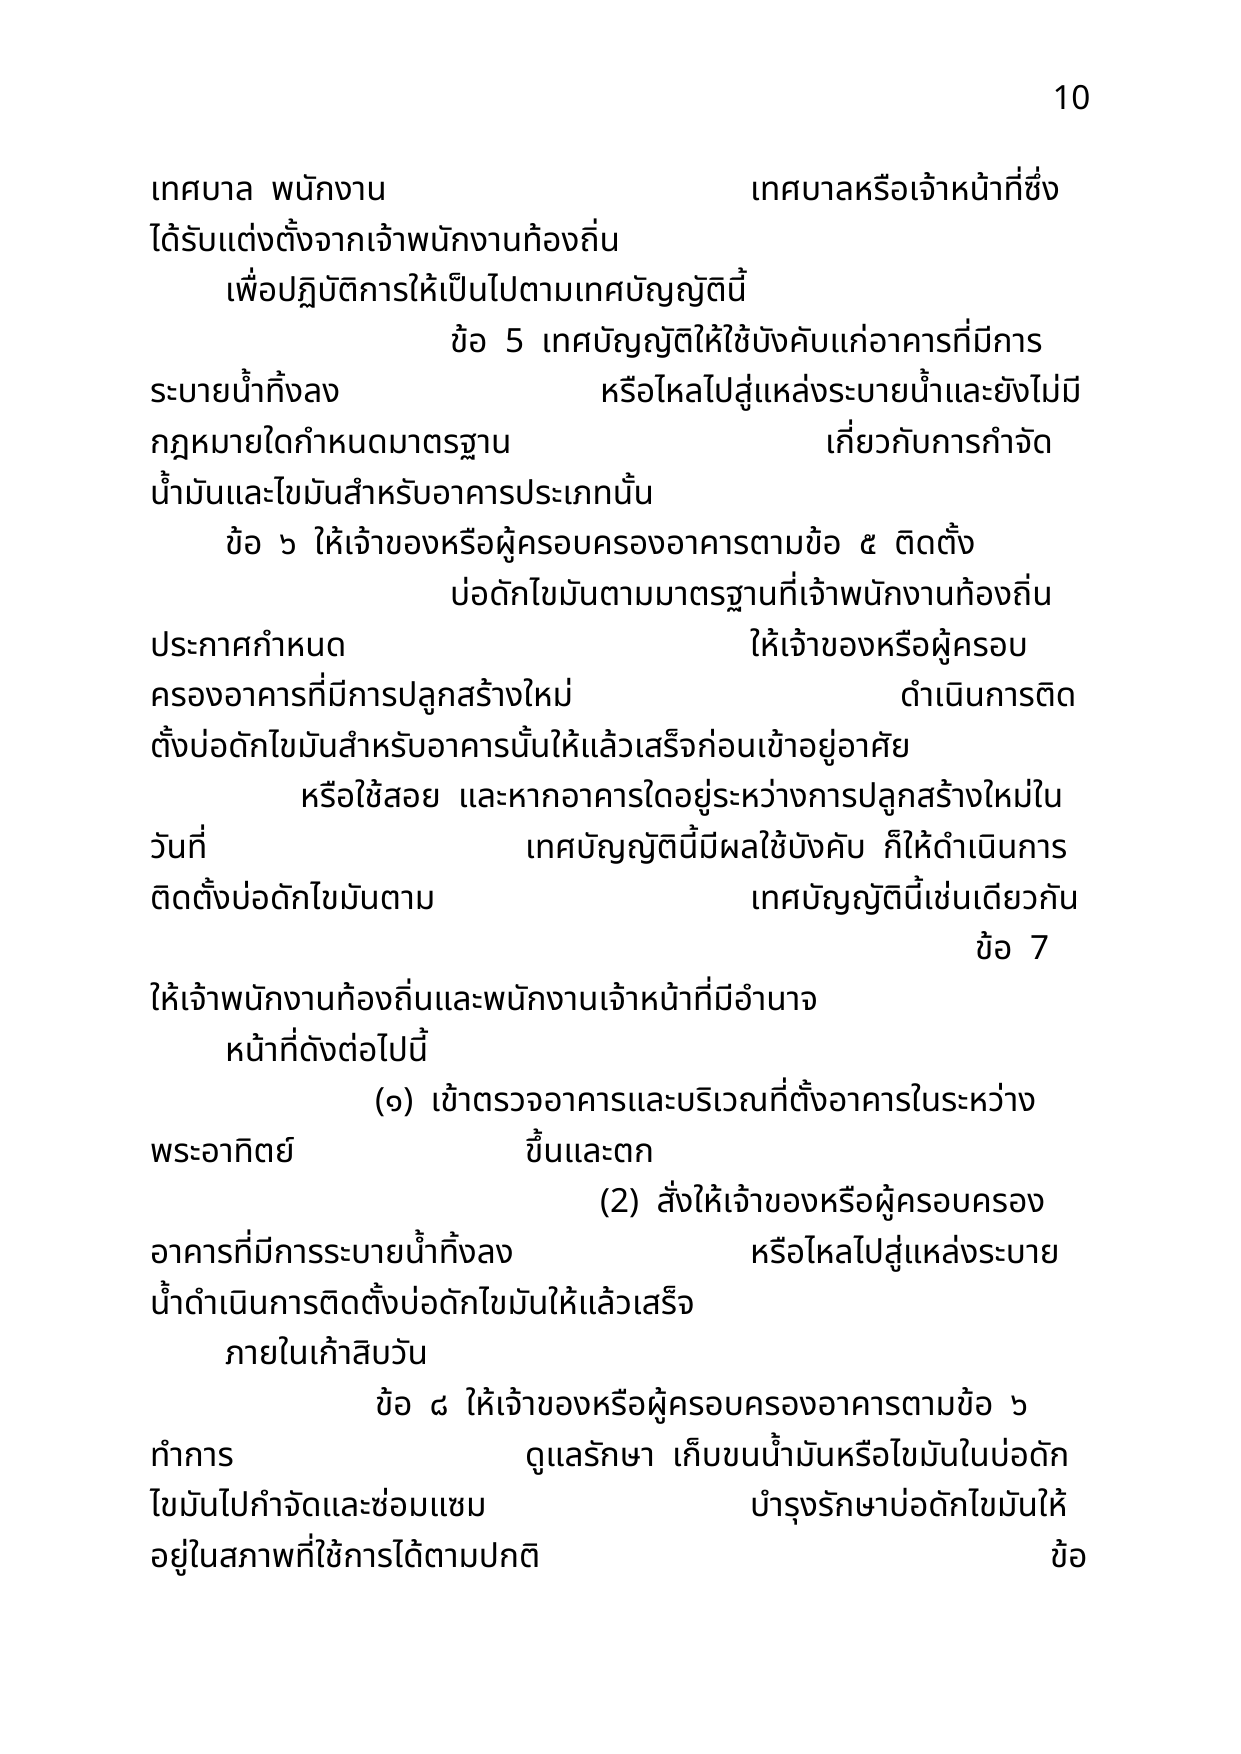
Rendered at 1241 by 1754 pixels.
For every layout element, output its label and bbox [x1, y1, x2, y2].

text [150, 165, 1090, 1582]
